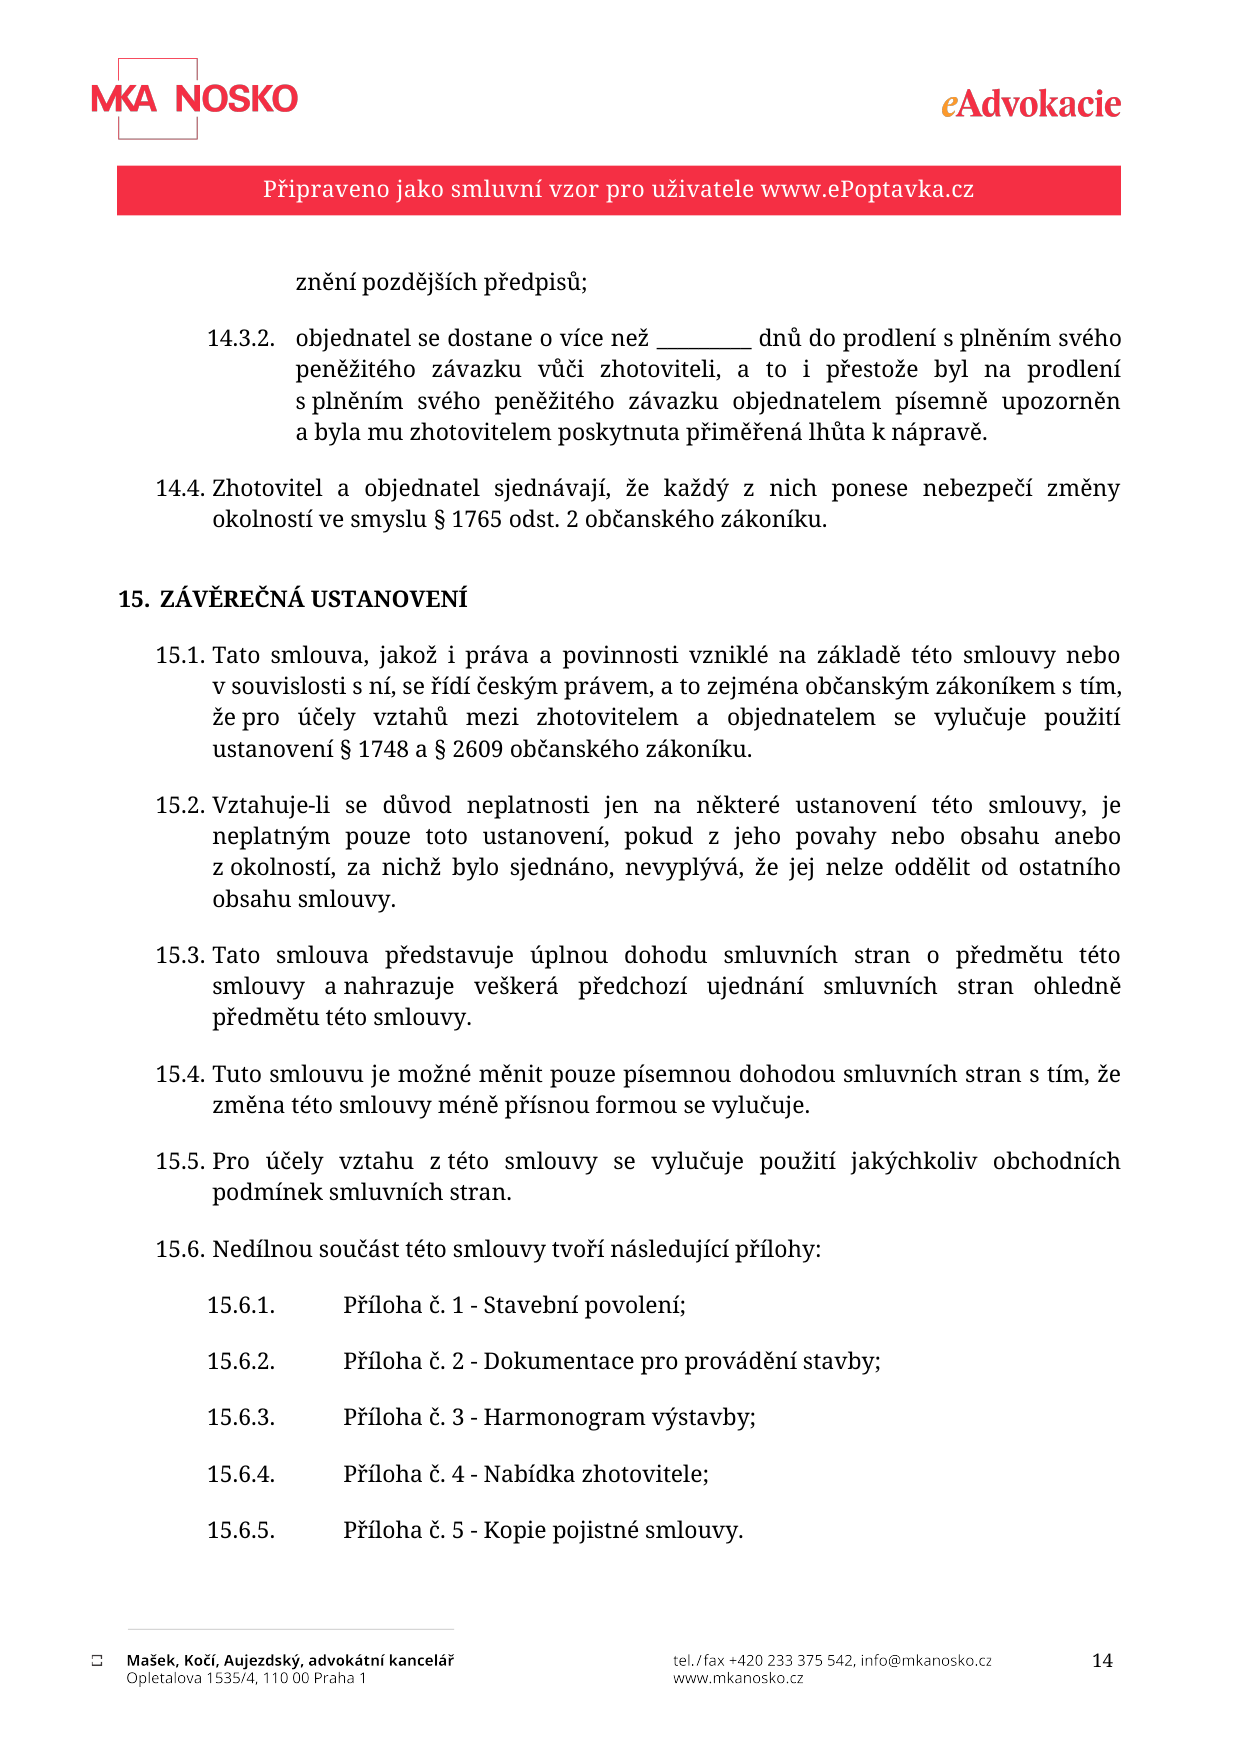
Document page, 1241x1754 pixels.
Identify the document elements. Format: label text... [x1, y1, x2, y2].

list Příloha č. 2 - Dokumentace pro provádění stavby; [207, 1345, 1122, 1376]
list Příloha č. 4 - Nabídka zhotovitele; [207, 1457, 1122, 1489]
list Tato smlouva, jakož i práva a povinnosti vzniklé na základě této smlouvy nebo v souvislosti s ní, se řídí českým právem, a to zejména občanským zákoníkem s tím, že pro účely vztahů mezi zhotovitelem a objednatelem se vylučuje použití ustanovení § 1748 a § 2609 občanského zákoníku. [155, 639, 1122, 764]
list ZÁVĚREČNÁ USTANOVENÍ [118, 584, 1122, 614]
picture [940, 88, 1123, 118]
picture [89, 55, 300, 142]
list objednatel se dostane o více než _________ dnů do prodlení s plněním svého peněžitého závazku vůči zhotoviteli, a to i přestože byl na prodlení s plněním svého peněžitého závazku objednatelem písemně upozorněn a byla mu zhotovitelem poskytnuta přiměřená lhůta k nápravě. [207, 322, 1122, 447]
list Příloha č. 3 - Harmonogram výstavby; [207, 1401, 1122, 1432]
list Tato smlouva představuje úplnou dohodu smluvních stran o předmětu této smlouvy a nahrazuje veškerá předchozí ujednání smluvních stran ohledně předmětu této smlouvy. [155, 939, 1122, 1032]
list Nedílnou součást této smlouvy tvoří následující přílohy: [155, 1232, 1122, 1264]
list Příloha č. 1 - Stavební povolení; [207, 1289, 1122, 1320]
list Pro účely vztahu z této smlouvy se vylučuje použití jakýchkoliv obchodních podmínek smluvních stran. [155, 1145, 1122, 1207]
list Zhotovitel a objednatel sjednávají, že každý z nich ponese nebezpečí změny okolností ve smyslu § 1765 odst. 2 občanského zákoníku. [155, 472, 1122, 534]
picture [91, 1627, 992, 1687]
list Příloha č. 5 - Kopie pojistné smlouvy. [207, 1514, 1122, 1545]
list Vztahuje-li se důvod neplatnosti jen na některé ustanovení této smlouvy, je neplatným pouze toto ustanovení, pokud z jeho povahy nebo obsahu anebo z okolností, za nichž bylo sjednáno, nevyplývá, že jej nelze oddělit od ostatního obsahu smlouvy. [155, 789, 1122, 914]
list Tuto smlouvu je možné měnit pouze písemnou dohodou smluvních stran s tím, že změna této smlouvy méně přísnou formou se vylučuje. [155, 1057, 1122, 1120]
